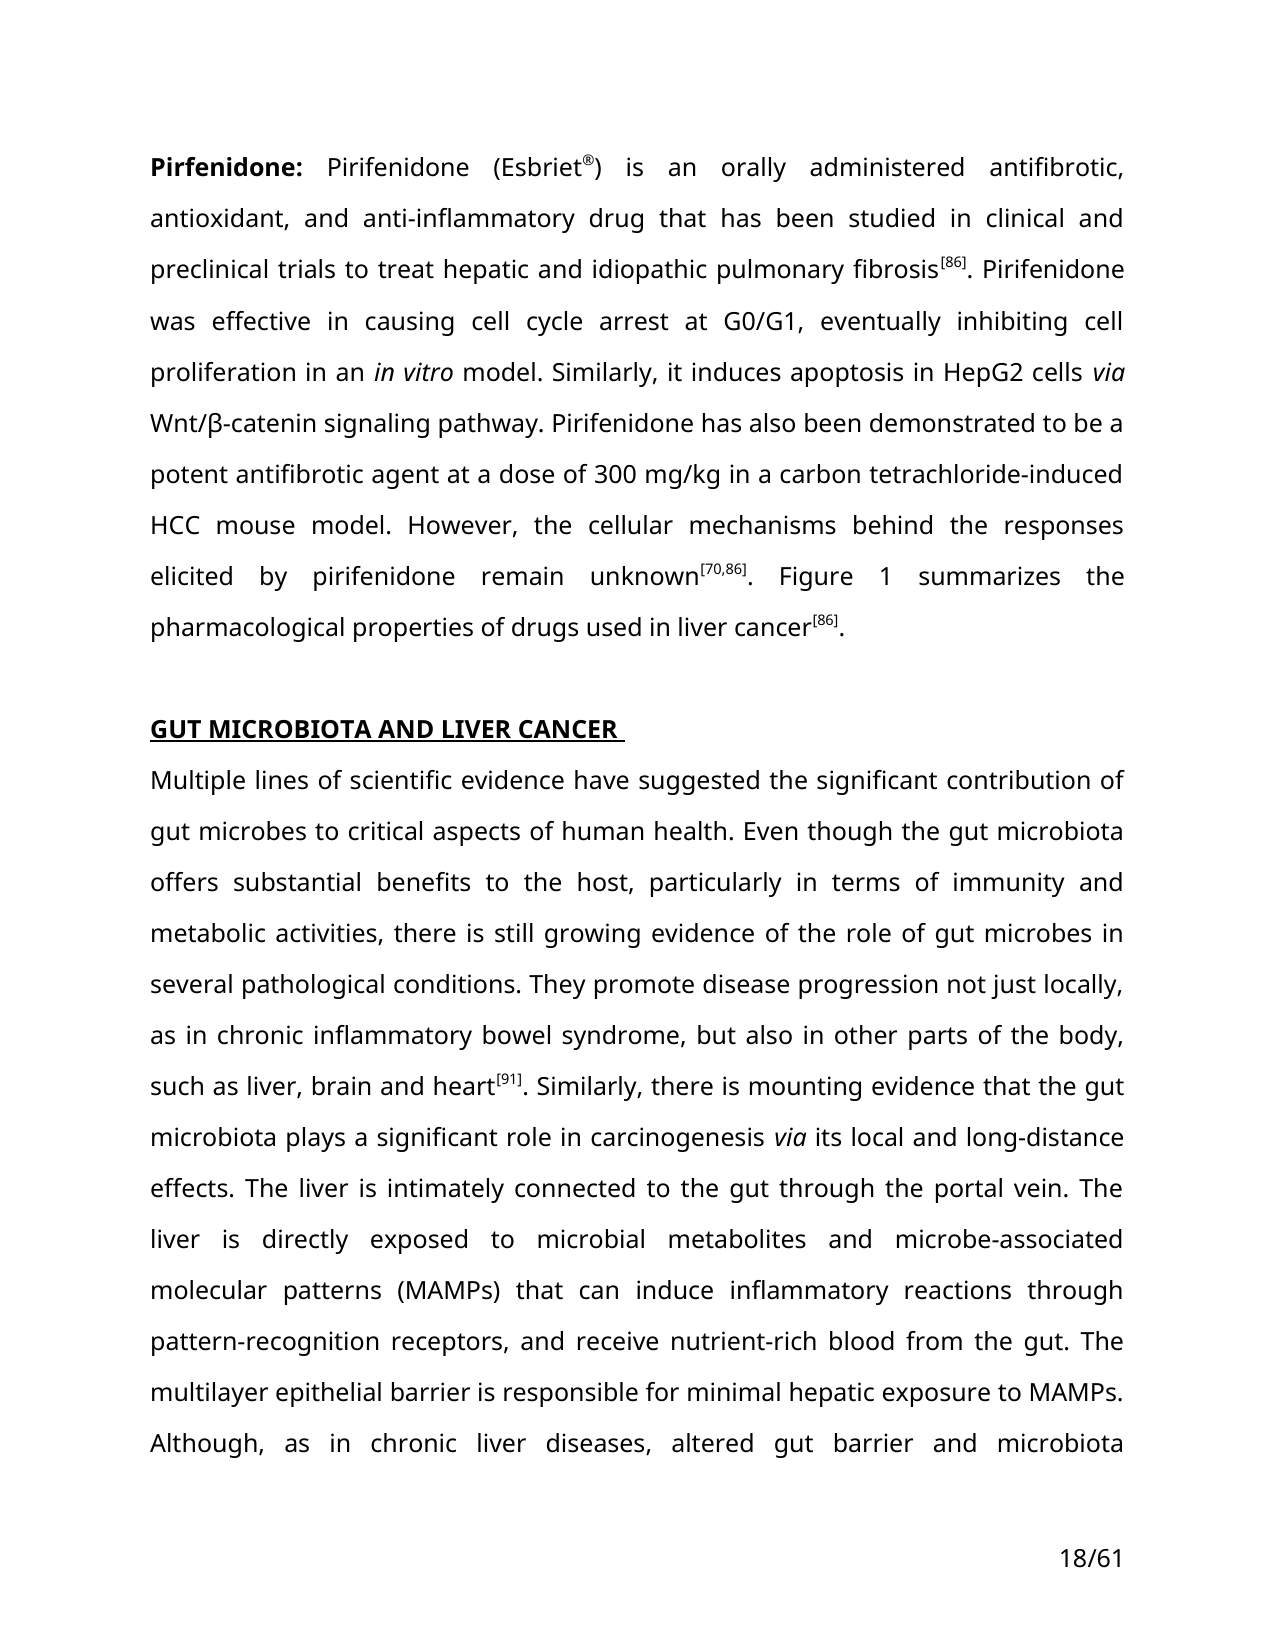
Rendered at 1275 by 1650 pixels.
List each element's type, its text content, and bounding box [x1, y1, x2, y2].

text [150, 762, 1125, 1460]
text Pirfenidone: Pirifenidone (Esbriet®) is an orally administered antifibrotic, antioxidant, and anti-inflammatory drug that has been studied in clinical and preclinical trials to treat hepatic and idiopathic pulmonary fibrosis[86]. Pirifenidone was effective in causing cell cycle arrest at G0/G1, eventually inhibiting cell proliferation in an in vitro model. Similarly, it induces apoptosis in HepG2 cells via Wnt/β-catenin signaling pathway. Pirifenidone has also been demonstrated to be a potent antifibrotic agent at a dose of 300 mg/kg in a carbon tetrachloride-induced HCC mouse model. However, the cellular mechanisms behind the responses elicited by pirifenidone remain unknown[70,86]. Figure 1 summarizes the pharmacological properties of drugs used in liver cancer[86]. [150, 150, 1125, 643]
text GUT MICROBIOTA AND LIVER CANCER [150, 711, 1125, 746]
